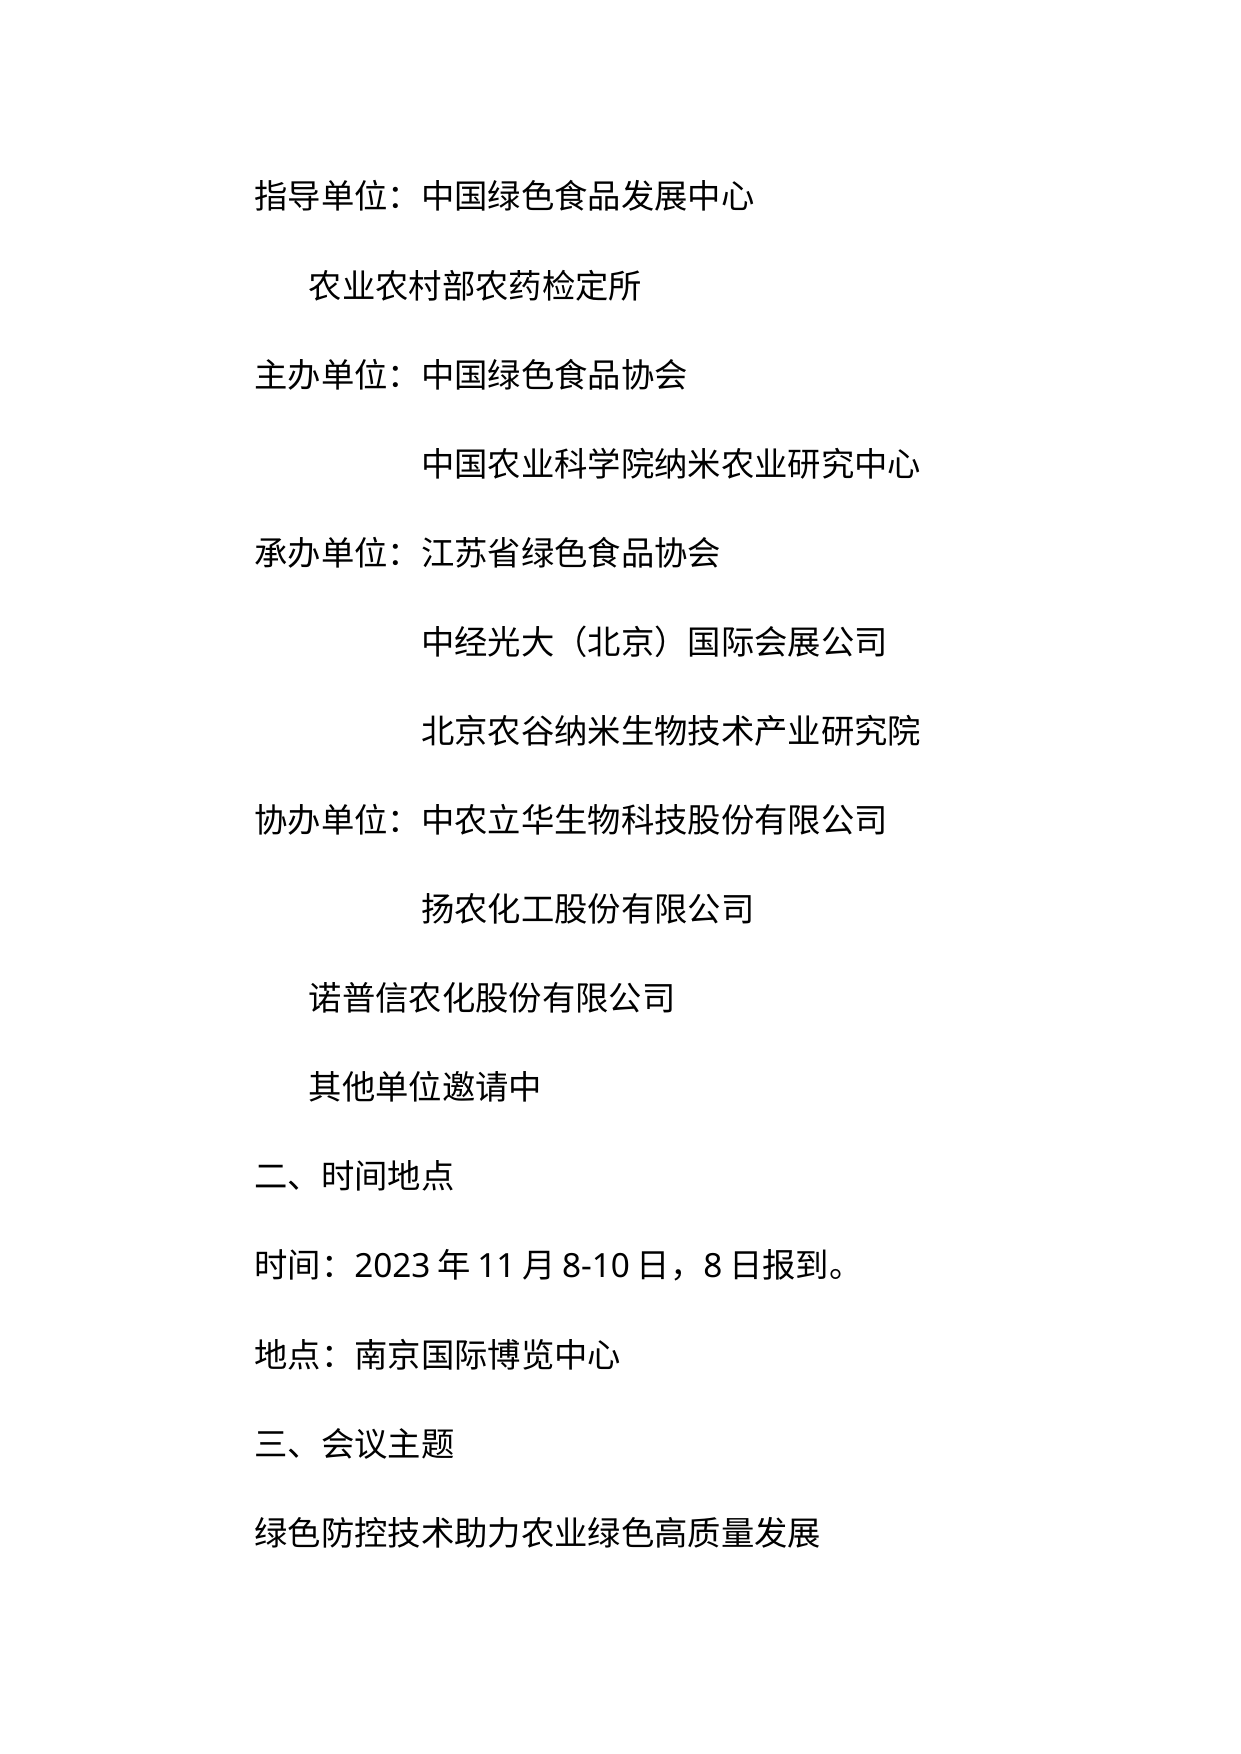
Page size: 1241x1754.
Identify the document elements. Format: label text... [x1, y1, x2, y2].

text 主办单位：中国绿色食品协会 [187, 340, 1053, 405]
text 承办单位：江苏省绿色食品协会 [187, 518, 1053, 583]
text 中国农业科学院纳米农业研究中心 [187, 429, 1053, 494]
text 二、时间地点 [187, 1142, 1053, 1207]
text 中经光大（北京）国际会展公司 [187, 607, 1053, 672]
text 协办单位：中农立华生物科技股份有限公司 [187, 786, 1053, 851]
text 其他单位邀请中 [187, 1053, 1053, 1118]
text 指导单位：中国绿色食品发展中心 [187, 162, 1053, 227]
text 时间：2023年11月8-10日，8日报到。 [187, 1231, 1053, 1296]
text 农业农村部农药检定所 [187, 251, 1053, 316]
text 扬农化工股份有限公司 [187, 874, 1053, 939]
text 三、会议主题 [187, 1409, 1053, 1474]
text 绿色防控技术助力农业绿色高质量发展 [187, 1498, 1053, 1563]
text 北京农谷纳米生物技术产业研究院 [187, 696, 1053, 761]
text 诺普信农化股份有限公司 [187, 964, 1053, 1029]
text 地点：南京国际博览中心 [187, 1320, 1053, 1385]
